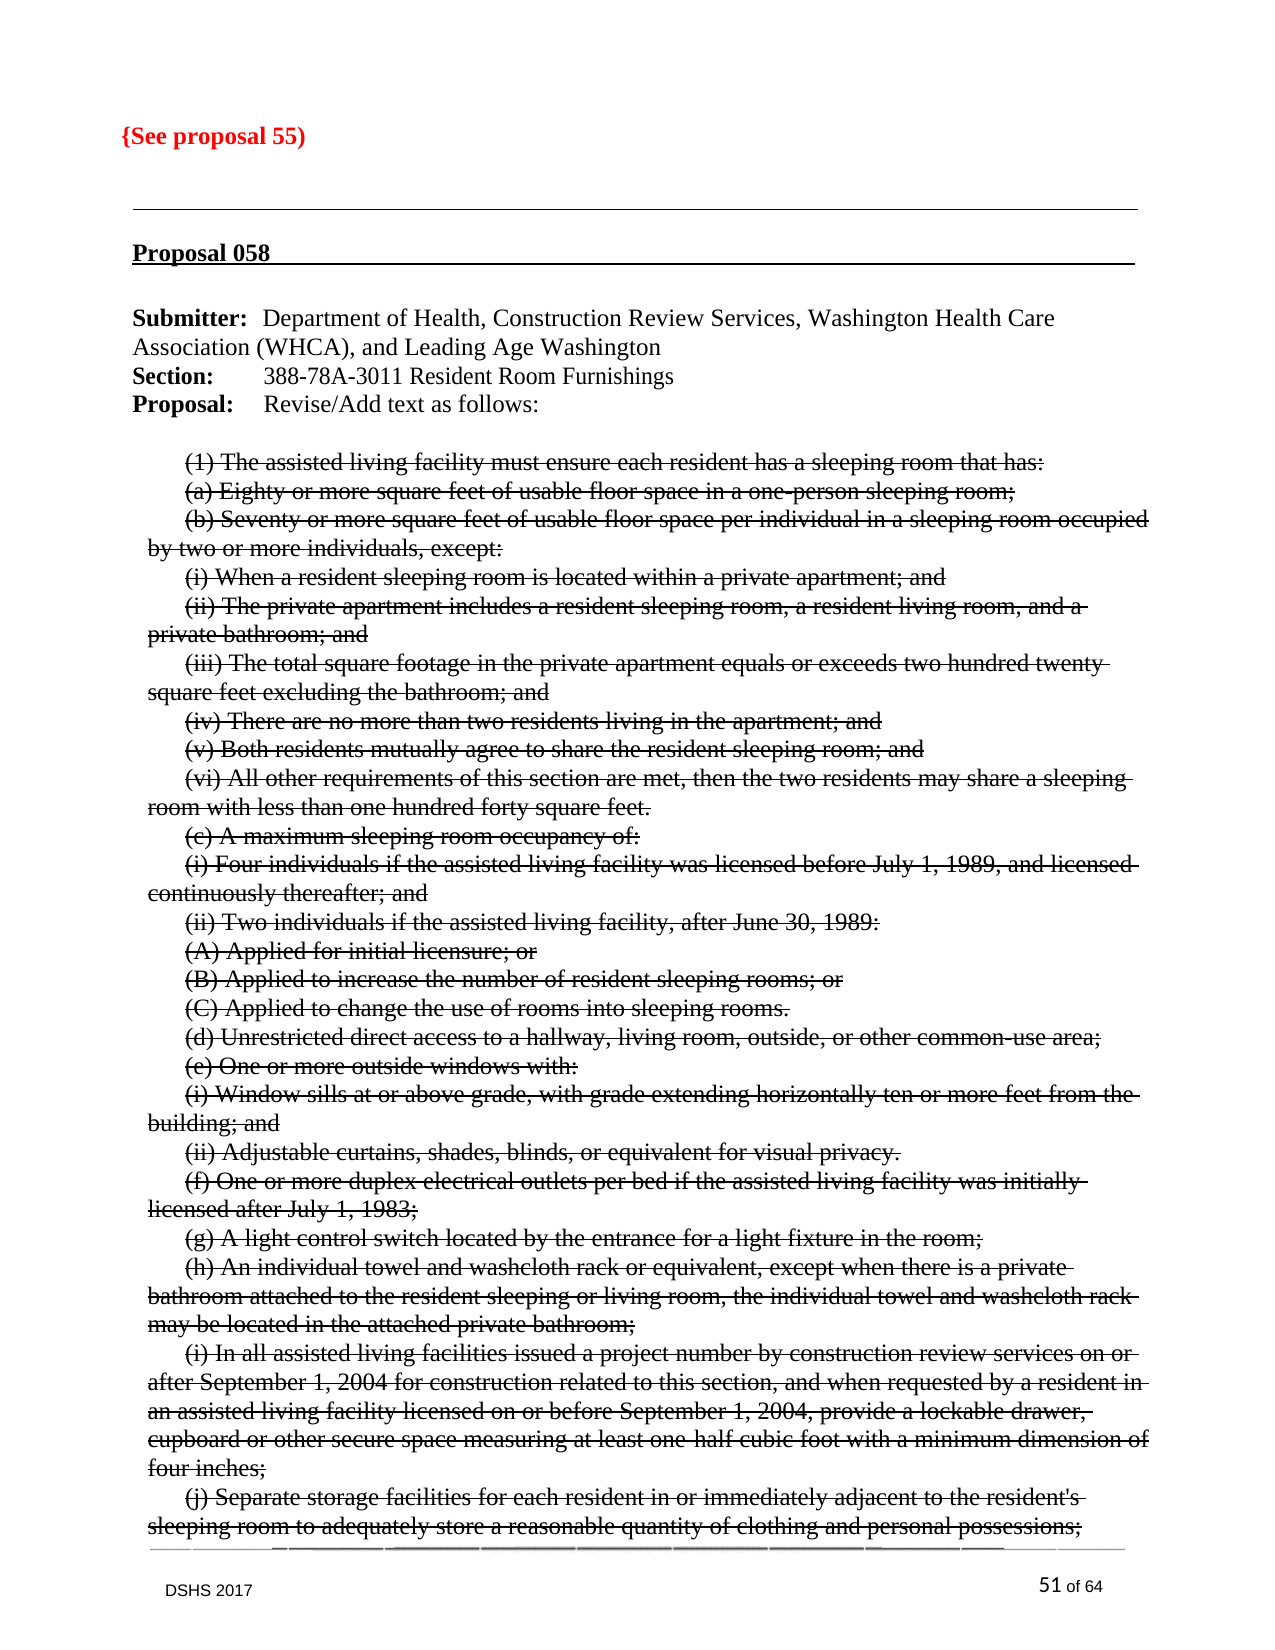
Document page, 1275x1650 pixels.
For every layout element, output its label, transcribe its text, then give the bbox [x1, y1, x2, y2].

text Submitter: Department of Health, Construction Review Services, Washington Health Care Association (WHCA), and Leading Age Washington [132, 303, 1154, 361]
text (v) Both residents mutually agree to share the resident sleeping room; and [147, 734, 1154, 763]
text (i) Four individuals if the assisted living facility was licensed before July 1, 1989, and licensed continuously thereafter; and [147, 849, 1154, 907]
picture [150, 1545, 1125, 1553]
text (ii) The private apartment includes a resident sleeping room, a resident living room, and a private bathroom; and [147, 591, 1154, 648]
text (b) Seventy or more square feet of usable floor space per individual in a sleeping room occupied by two or more individuals, except: [147, 504, 1154, 562]
text (e) One or more outside windows with: [147, 1051, 1154, 1079]
text (i) In all assisted living facilities issued a project number by construction review services on or after September 1, 2004 for construction related to this section, and when requested by a resident in an assisted living facility licensed on or before September 1, 2004, provide a lockable drawer, cupboard or other secure space measuring at least one-half cubic foot with a minimum dimension of four inches; [147, 1338, 1154, 1482]
text (a) Eighty or more square feet of usable floor space in a one-person sleeping room; [147, 476, 1154, 504]
text (f) One or more duplex electrical outlets per bed if the assisted living facility was initially licensed after July 1, 1983; [147, 1166, 1154, 1223]
text (1) The assisted living facility must ensure each resident has a sleeping room that has: [147, 447, 1154, 476]
text (d) Unrestricted direct access to a hallway, living room, outside, or other common-use area; [147, 1022, 1154, 1051]
subtitle Proposal 058 [132, 238, 1154, 266]
text (h) An individual towel and washcloth rack or equivalent, except when there is a private bathroom attached to the resident sleeping or living room, the individual towel and washcloth rack may be located in the attached private bathroom; [147, 1252, 1154, 1338]
text (c) A maximum sleeping room occupancy of: [147, 821, 1154, 849]
text Proposal: Revise/Add text as follows: [132, 389, 1154, 418]
text Section: 388-78A-3011 Resident Room Furnishings [132, 361, 1154, 389]
text (ii) Two individuals if the assisted living facility, after June 30, 1989: [147, 907, 1154, 936]
text (iii) The total square footage in the private apartment equals or exceeds two hundred twenty square feet excluding the bathroom; and [147, 648, 1154, 706]
text (ii) Adjustable curtains, shades, blinds, or equivalent for visual privacy. [147, 1137, 1154, 1166]
text (j) Separate storage facilities for each resident in or immediately adjacent to the resident's sleeping room to adequately store a reasonable quantity of clothing and personal possessions; [147, 1482, 1154, 1539]
text (i) When a resident sleeping room is located within a private apartment; and [147, 562, 1154, 591]
text (iv) There are no more than two residents living in the apartment; and [147, 706, 1154, 734]
text (B) Applied to increase the number of resident sleeping rooms; or [147, 964, 1154, 993]
text {See proposal 55) [121, 121, 1154, 150]
text (g) A light control switch located by the entrance for a light fixture in the room; [147, 1223, 1154, 1252]
text (vi) All other requirements of this section are met, then the two residents may share a sleeping room with less than one hundred forty square feet. [147, 763, 1154, 821]
text (C) Applied to change the use of rooms into sleeping rooms. [147, 993, 1154, 1022]
text (A) Applied for initial licensure; or [147, 936, 1154, 964]
text (i) Window sills at or above grade, with grade extending horizontally ten or more feet from the building; and [147, 1079, 1154, 1137]
